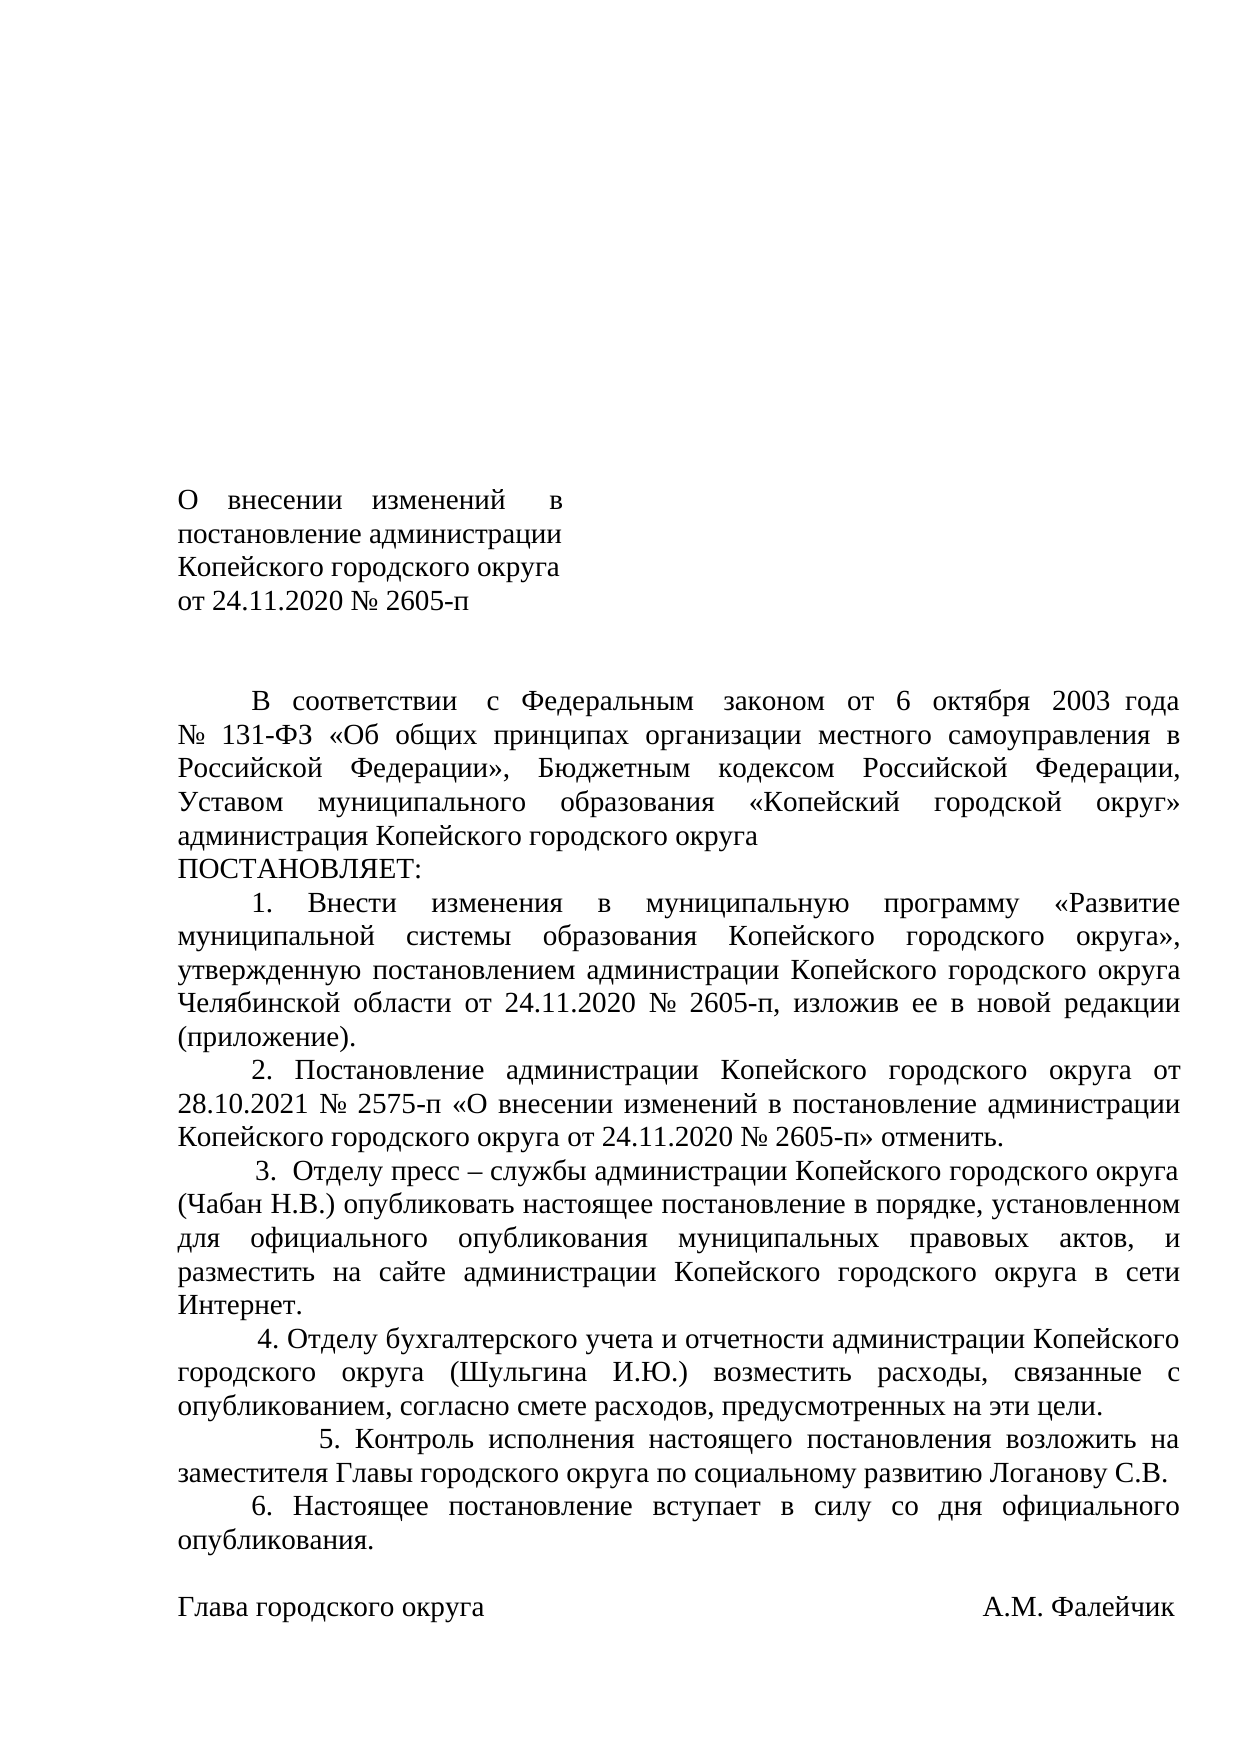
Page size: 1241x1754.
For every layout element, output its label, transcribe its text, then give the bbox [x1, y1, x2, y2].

text постановление администрации [177, 516, 1181, 549]
text от 24.11.2020 № 2605-п [177, 583, 1181, 616]
text В соответствии с Федеральным законом от 6 октября 2003 года № 131-ФЗ «Об общих принципах организации местного самоуправления в Российской Федерации», Бюджетным кодексом Российской Федерации, Уставом муниципального образования «Копейский городской округ» администрация Копейского городского округа [177, 683, 1181, 851]
text Копейского городского округа [177, 549, 1181, 583]
text 6. Настоящее постановление вступает в силу со дня официального опубликования. [177, 1488, 1181, 1556]
text 1. Внести изменения в муниципальную программу «Развитие муниципальной системы образования Копейского городского округа», утвержденную постановлением администрации Копейского городского округа Челябинской области от 24.11.2020 № 2605-п, изложив ее в новой редакции (приложение). [177, 885, 1181, 1052]
text ПОСТАНОВЛЯЕТ: [177, 851, 1181, 885]
text О внесении изменений в [177, 482, 1181, 516]
text 3. Отделу пресс – службы администрации Копейского городского округа (Чабан Н.В.) опубликовать настоящее постановление в порядке, установленном для официального опубликования муниципальных правовых актов, и разместить на сайте администрации Копейского городского округа в сети Интернет. [177, 1153, 1181, 1321]
text Глава городского округа А.М. Фалейчик [177, 1589, 1181, 1623]
text 5. Контроль исполнения настоящего постановления возложить на заместителя Главы городского округа по социальному развитию Логанову С.В. [177, 1421, 1181, 1488]
text 2. Постановление администрации Копейского городского округа от 28.10.2021 № 2575-п «О внесении изменений в постановление администрации Копейского городского округа от 24.11.2020 № 2605-п» отменить. [177, 1052, 1181, 1153]
text 4. Отделу бухгалтерского учета и отчетности администрации Копейского городского округа (Шульгина И.Ю.) возместить расходы, связанные с опубликованием, согласно смете расходов, предусмотренных на эти цели. [177, 1321, 1181, 1421]
